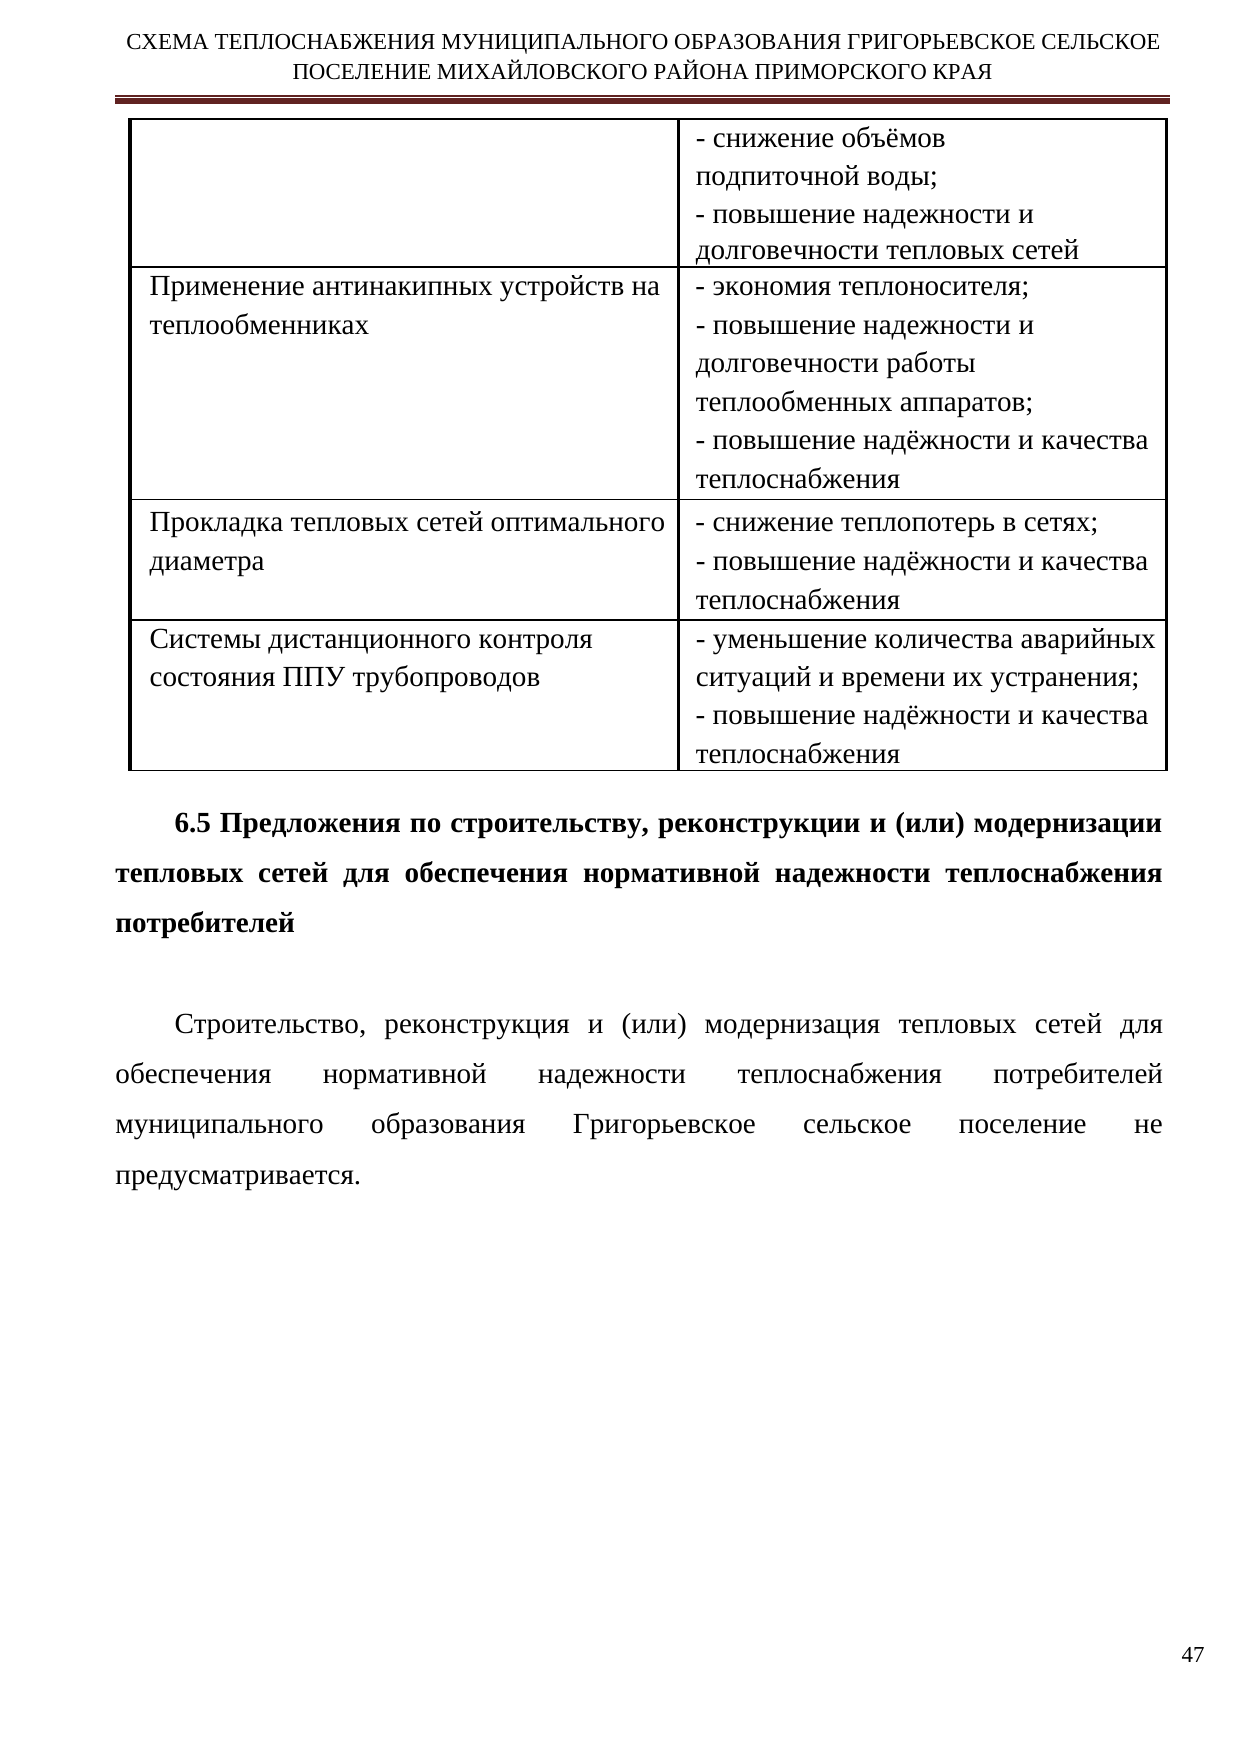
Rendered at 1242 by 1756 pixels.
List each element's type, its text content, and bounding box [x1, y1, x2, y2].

table_cell Применение антинакипных устройств на теплообменниках [132, 268, 677, 499]
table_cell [132, 120, 677, 266]
table_cell уменьшение количества аварийных ситуаций и времени их устранения; повышение надёжности и качества теплоснабжения [680, 621, 1165, 770]
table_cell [680, 120, 1165, 266]
table_cell экономия теплоносителя; повышение надежности и долговечности работы теплообменных аппаратов; повышение надёжности и качества теплоснабжения [680, 268, 1165, 499]
table_cell снижение теплопотерь в сетях; повышение надёжности и качества теплоснабжения [680, 500, 1165, 619]
text Строительство, реконструкция и (или) модернизация тепловых сетей для обеспечения нормативной надежности теплоснабжения потребителей муниципального образования Григорьевское сельское поселение не предусматривается. [115, 1006, 1163, 1191]
text 6.5 Предложения по строительству, реконструкции и (или) модернизации тепловых сетей для обеспечения нормативной надежности теплоснабжения потребителей [115, 805, 1163, 939]
table_cell Системы дистанционного контроля состояния ППУ трубопроводов [132, 621, 677, 770]
table_cell Прокладка тепловых сетей оптимального диаметра [132, 500, 677, 619]
